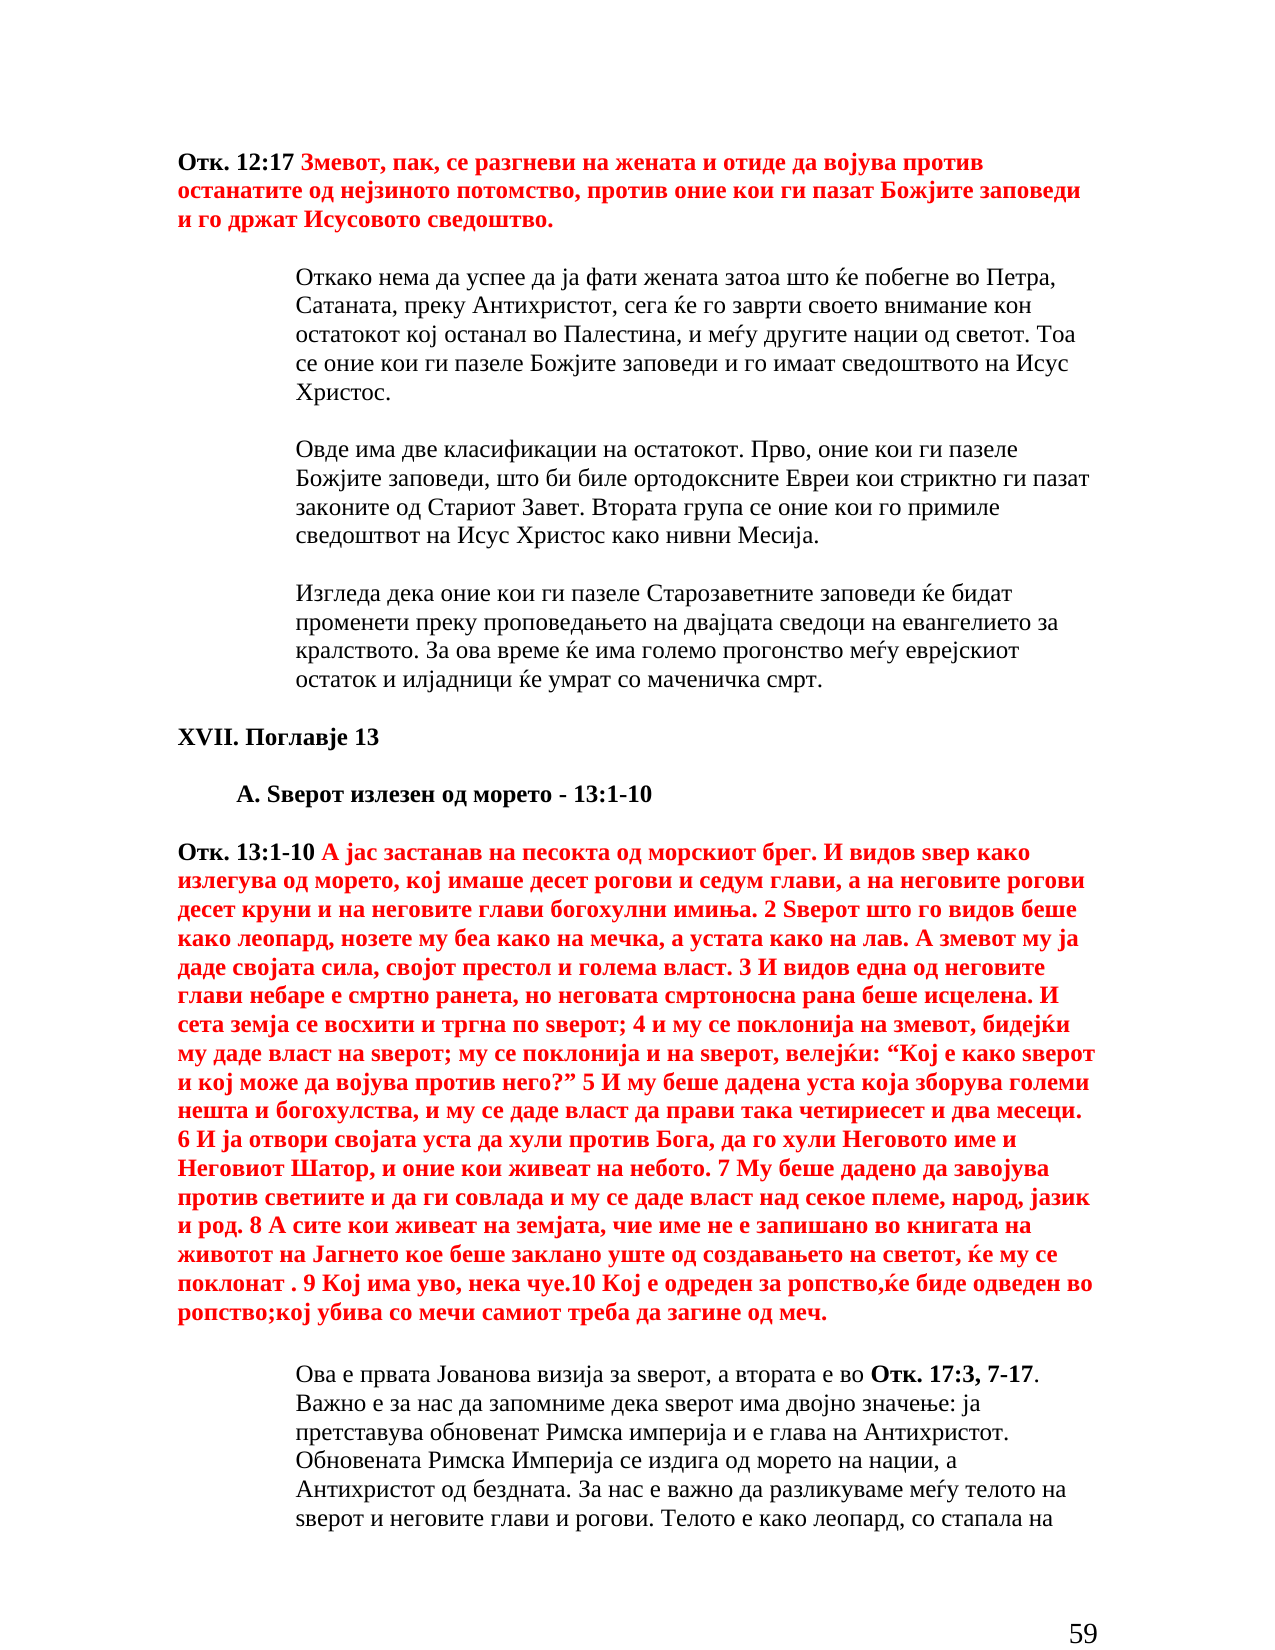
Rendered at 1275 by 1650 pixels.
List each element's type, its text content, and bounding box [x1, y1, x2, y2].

text XVII. Поглавје 13 [177, 722, 1098, 751]
text Откако нема да успее да ја фати жената затоа што ќе побегне во Петра, Сатаната, преку Антихристот, сега ќе го заврти своето внимание кон остатокот кој останал во Палестина, и меѓу другите нации од светот. Тоа се оние кои ги пазеле Божјите заповеди и го имаат сведоштвото на Исус Христос. [295, 262, 1098, 406]
text Отк. 12:17 Змевот, пак, се разгневи на жената и отиде да војува против останатите од нејзиното потомство, против оние кои ги пазат Божјите заповеди и го држат Исусовото сведоштво. [177, 147, 1098, 233]
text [295, 1359, 1098, 1532]
text Овде има две класификации на остатокот. Прво, оние кои ги пазеле Божјите заповеди, што би биле ортодоксните Евреи кои стриктно ги пазат законите од Стариот Завет. Втората група се оние кои го примиле сведоштвот на Исус Христос како нивни Месија. [295, 434, 1098, 549]
text A. Sверот излезен од морето - 13:1-10 [236, 779, 1098, 808]
text Изгледа дека оние кои ги пазеле Старозаветните заповеди ќе бидат променети преку проповедањето на двајцата сведоци на евангелието за кралството. За ова време ќе има големо прогонство меѓу еврејскиот остаток и илјадници ќе умрат со маченичка смрт. [295, 578, 1098, 693]
text Отк. 13:1-10 А јас застанав на песокта од морскиот брег. И видов ѕвер како излегува од морето, кој имаше десет рогови и седум глави, а на неговите рогови десет круни и на неговите глави богохулни имиња. 2 Ѕверот што го видов беше како леопард, нозете му беа како на мечка, а устата како на лав. А змевот му ја даде својата сила, својот престол и голема власт. 3 И видов една од неговите глави небаре е смртно ранета, но неговата смртоносна рана беше исцелена. И сета земја се восхити и тргна по ѕверот; 4 и му се поклонија на змевот, бидејќи му даде власт на ѕверот; му се поклонија и на ѕверот, велејќи: “Кој е како ѕверот и кој може да војува против него?” 5 И му беше дадена уста која зборува големи нешта и богохулства, и му се даде власт да прави така четириесет и два месеци. 6 И ја отвори својата уста да хули против Бога, да го хули Неговото име и Неговиот Шатор, и оние кои живеат на небото. 7 Му беше дадено да завојува против светиите и да ги совлада и му се даде власт над секое племе, народ, јазик и род. 8 А сите кои живеат на земјата, чие име не е запишано во книгата на животот на Јагнето кое беше заклано уште од создавањето на светот, ќе му се поклонат . 9 Кој има уво, нека чуе. 10 Кој е одреден за ропство, ќе биде одведен во ропство; кој убива со меч и самиот треба да загине од меч. [177, 837, 1098, 1326]
